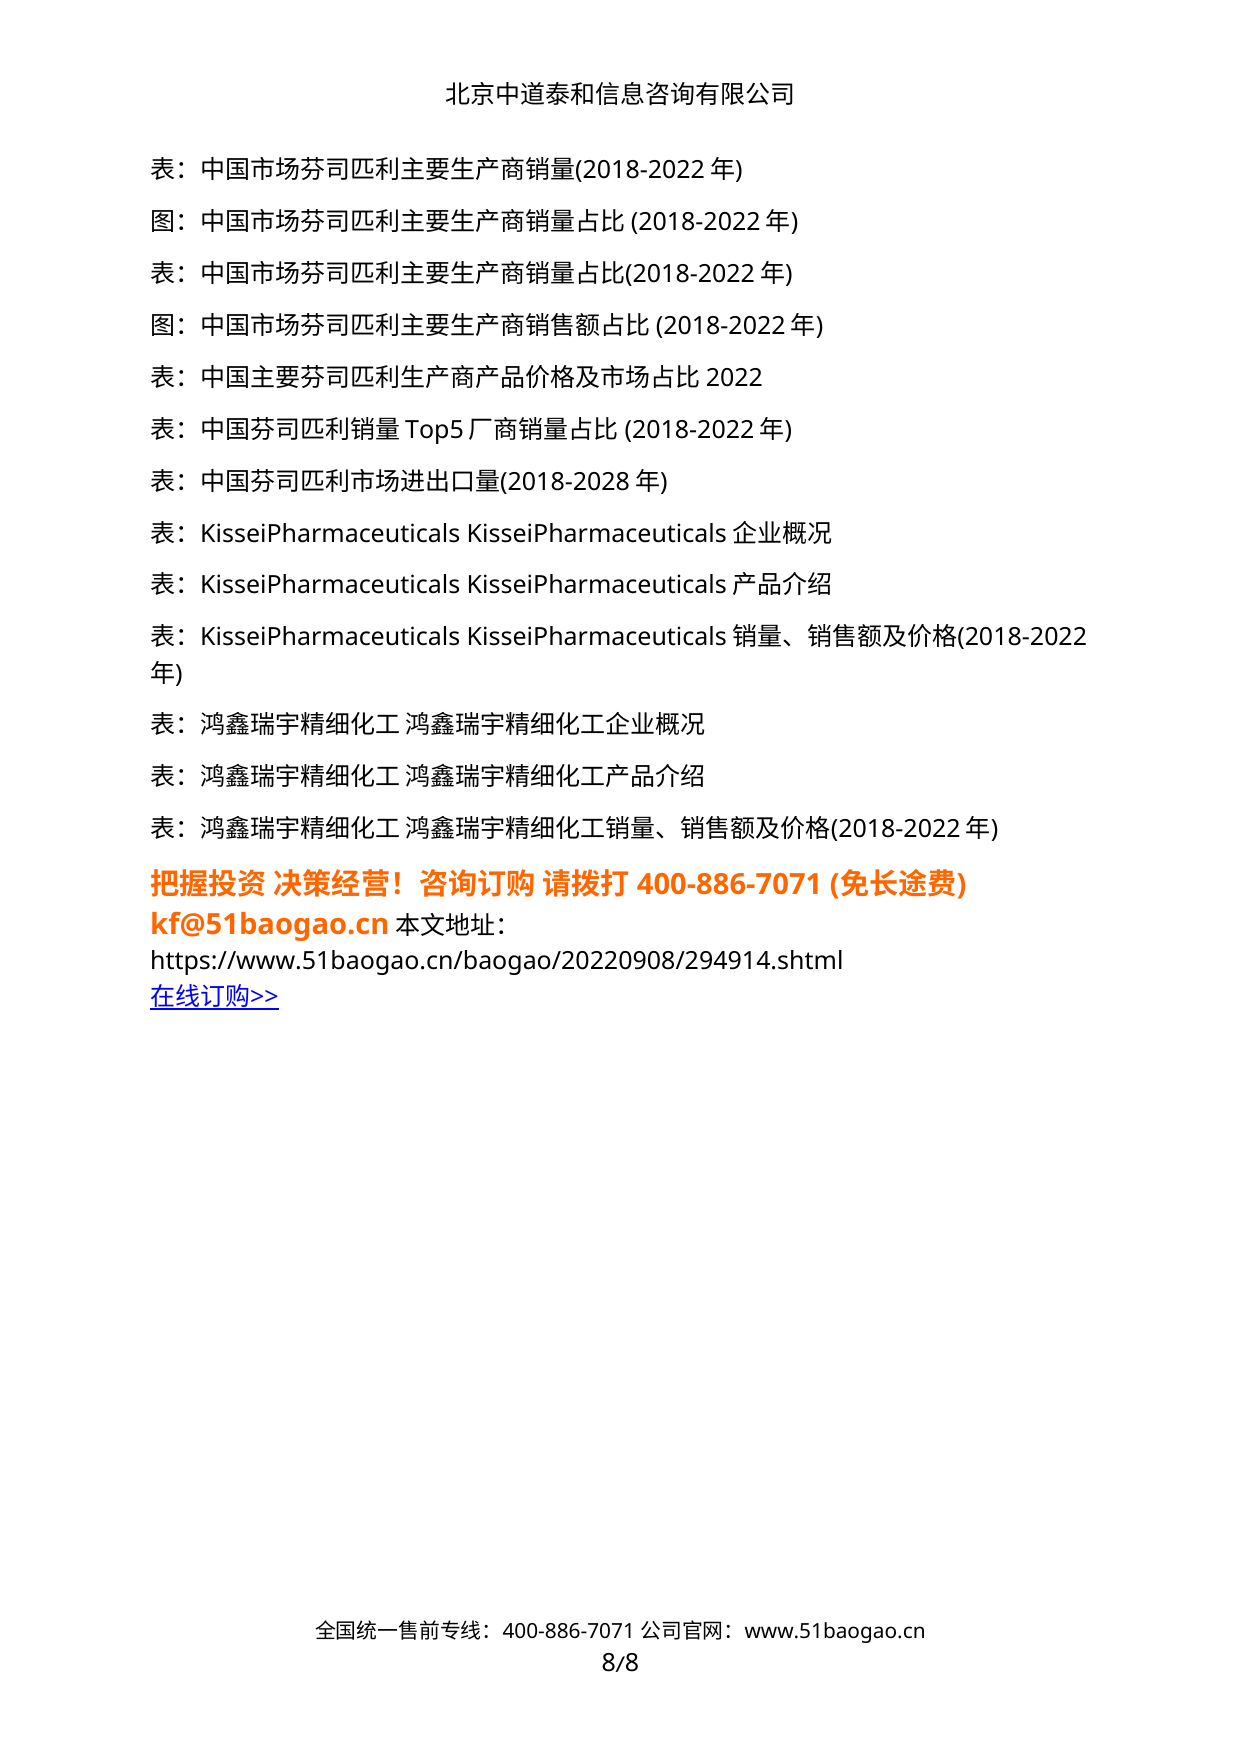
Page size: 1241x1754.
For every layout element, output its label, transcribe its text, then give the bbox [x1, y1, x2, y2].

text 表：中国主要芬司匹利生产商产品价格及市场占比 2022 [150, 357, 1090, 394]
text 表：KisseiPharmaceuticals KisseiPharmaceuticals产品介绍 [150, 565, 1090, 601]
text 表：鸿鑫瑞宇精细化工 鸿鑫瑞宇精细化工产品介绍 [150, 757, 1090, 793]
text 表：中国市场芬司匹利主要生产商销量占比(2018-2022年) [150, 254, 1090, 290]
text 表：中国芬司匹利销量Top5厂商销量占比 (2018-2022年) [150, 409, 1090, 446]
text 把握投资 决策经营！咨询订购 请拨打 400-886-7071 (免长途费) kf@51baogao.cn本文地址：https://www.51baogao.cn/baogao/20220908/294914.shtml [150, 861, 1090, 977]
text 表：KisseiPharmaceuticals KisseiPharmaceuticals企业概况 [150, 513, 1090, 549]
text 在线订购>> [150, 977, 1090, 1013]
text 表：中国市场芬司匹利主要生产商销量(2018-2022年) [150, 150, 1090, 186]
text 图：中国市场芬司匹利主要生产商销售额占比 (2018-2022年) [150, 306, 1090, 342]
text 表：鸿鑫瑞宇精细化工 鸿鑫瑞宇精细化工企业概况 [150, 705, 1090, 741]
text 表：中国芬司匹利市场进出口量(2018-2028年) [150, 461, 1090, 497]
text 表：鸿鑫瑞宇精细化工 鸿鑫瑞宇精细化工销量、销售额及价格(2018-2022年) [150, 809, 1090, 845]
text 图：中国市场芬司匹利主要生产商销量占比 (2018-2022年) [150, 202, 1090, 238]
text 表：KisseiPharmaceuticals KisseiPharmaceuticals销量、销售额及价格(2018-2022年) [150, 617, 1090, 689]
